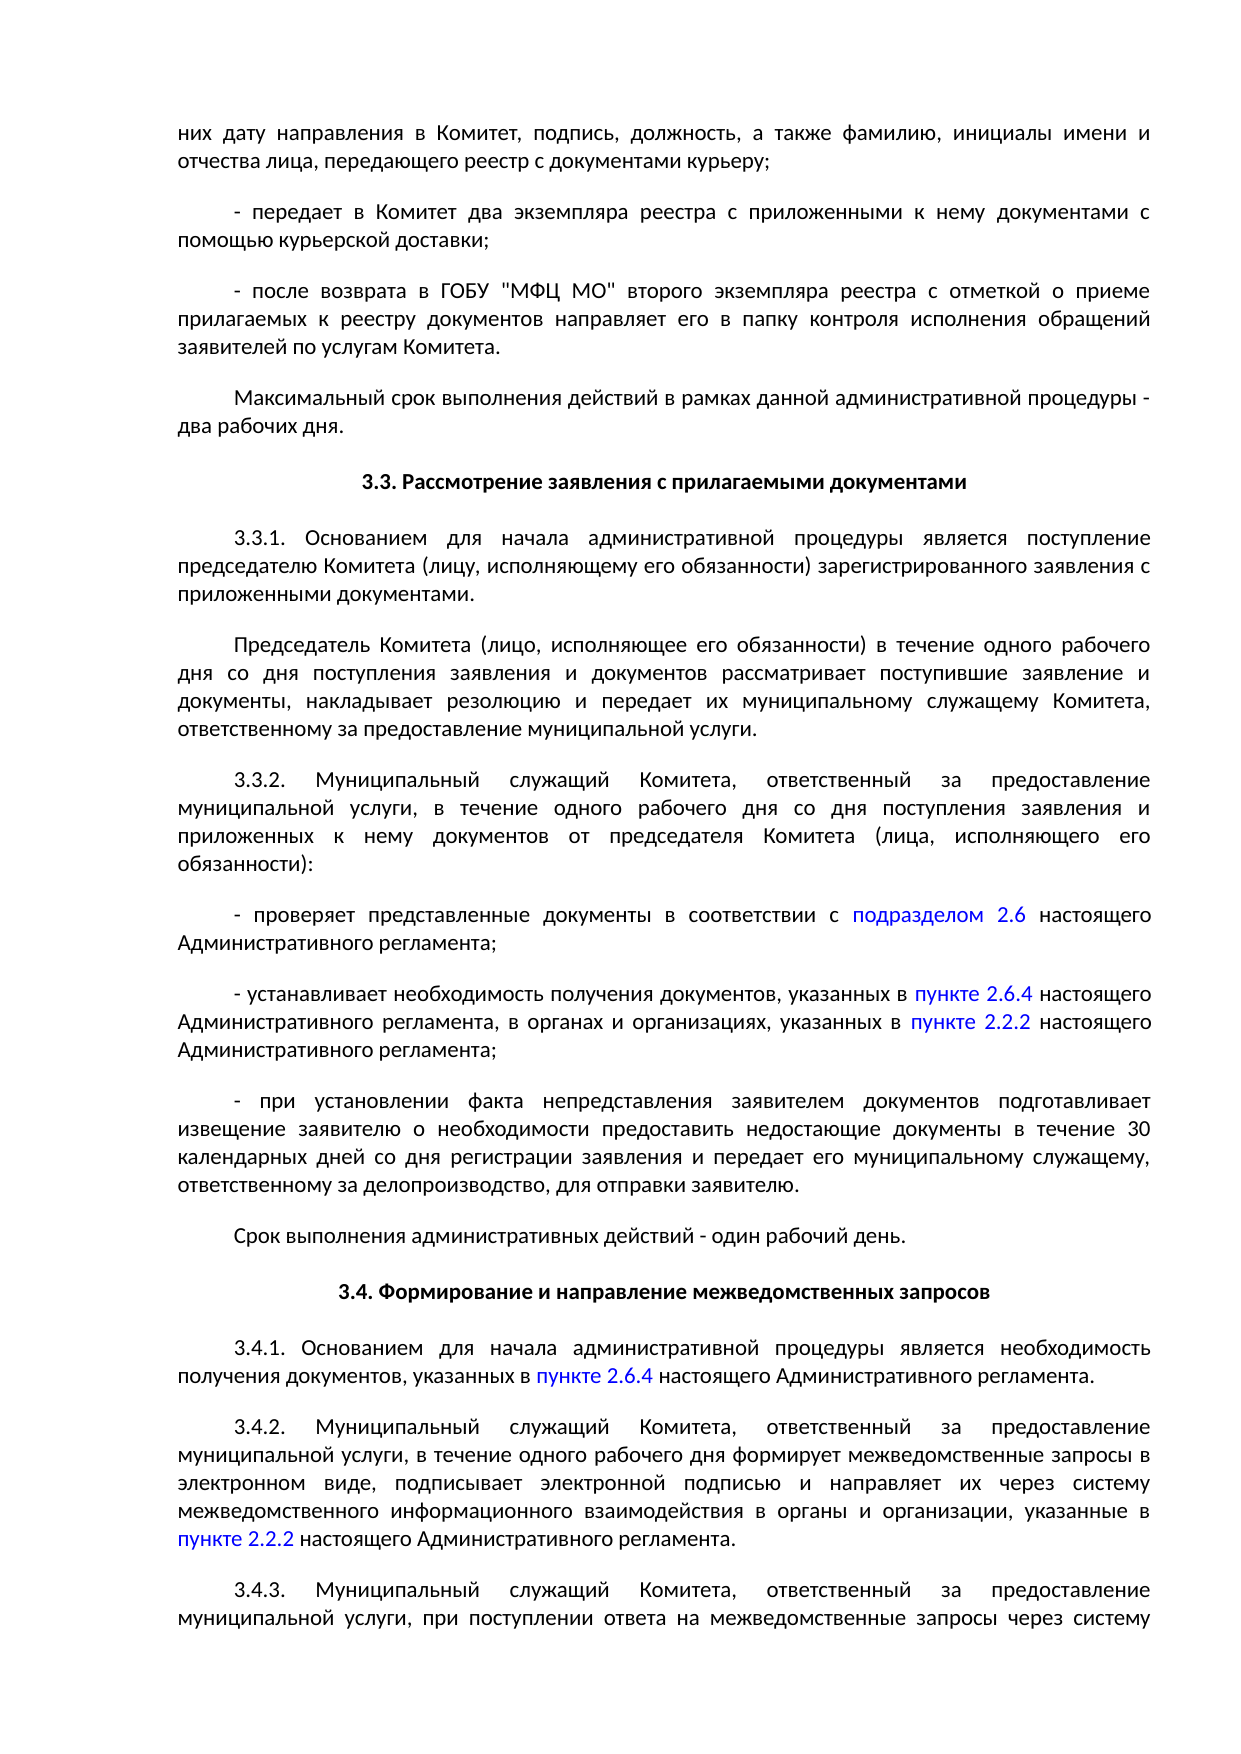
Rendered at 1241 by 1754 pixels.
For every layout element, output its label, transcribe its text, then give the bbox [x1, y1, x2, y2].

title 3.4. Формирование и направление межведомственных запросов [177, 1277, 1152, 1305]
text 3.4.1. Основанием для начала административной процедуры является необходимость получения документов, указанных в пункте 2.6.4 настоящего Административного регламента. [177, 1333, 1152, 1389]
text Максимальный срок выполнения действий в рамках данной административной процедуры - два рабочих дня. [177, 383, 1152, 439]
text 3.3.2. Муниципальный служащий Комитета, ответственный за предоставление муниципальной услуги, в течение одного рабочего дня со дня поступления заявления и приложенных к нему документов от председателя Комитета (лица, исполняющего его обязанности): [177, 765, 1152, 877]
text - передает в Комитет два экземпляра реестра с приложенными к нему документами с помощью курьерской доставки; [177, 197, 1152, 253]
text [177, 1575, 1152, 1631]
text Председатель Комитета (лицо, исполняющее его обязанности) в течение одного рабочего дня со дня поступления заявления и документов рассматривает поступившие заявление и документы, накладывает резолюцию и передает их муниципальному служащему Комитета, ответственному за предоставление муниципальной услуги. [177, 630, 1152, 742]
text - проверяет представленные документы в соответствии с подразделом 2.6 настоящего Административного регламента; [177, 900, 1152, 956]
text 3.3.1. Основанием для начала административной процедуры является поступление председателю Комитета (лицу, исполняющему его обязанности) зарегистрированного заявления с приложенными документами. [177, 523, 1152, 607]
text - устанавливает необходимость получения документов, указанных в пункте 2.6.4 настоящего Административного регламента, в органах и организациях, указанных в пункте 2.2.2 настоящего Административного регламента; [177, 979, 1152, 1063]
text 3.4.2. Муниципальный служащий Комитета, ответственный за предоставление муниципальной услуги, в течение одного рабочего дня формирует межведомственные запросы в электронном виде, подписывает электронной подписью и направляет их через систему межведомственного информационного взаимодействия в органы и организации, указанные в пункте 2.2.2 настоящего Административного регламента. [177, 1412, 1152, 1552]
text - при установлении факта непредставления заявителем документов подготавливает извещение заявителю о необходимости предоставить недостающие документы в течение 30 календарных дней со дня регистрации заявления и передает его муниципальному служащему, ответственному за делопроизводство, для отправки заявителю. [177, 1086, 1152, 1198]
text Срок выполнения административных действий - один рабочий день. [177, 1221, 1152, 1249]
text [177, 118, 1152, 174]
text - после возврата в ГОБУ "МФЦ МО" второго экземпляра реестра с отметкой о приеме прилагаемых к реестру документов направляет его в папку контроля исполнения обращений заявителей по услугам Комитета. [177, 276, 1152, 360]
title 3.3. Рассмотрение заявления с прилагаемыми документами [177, 467, 1152, 495]
